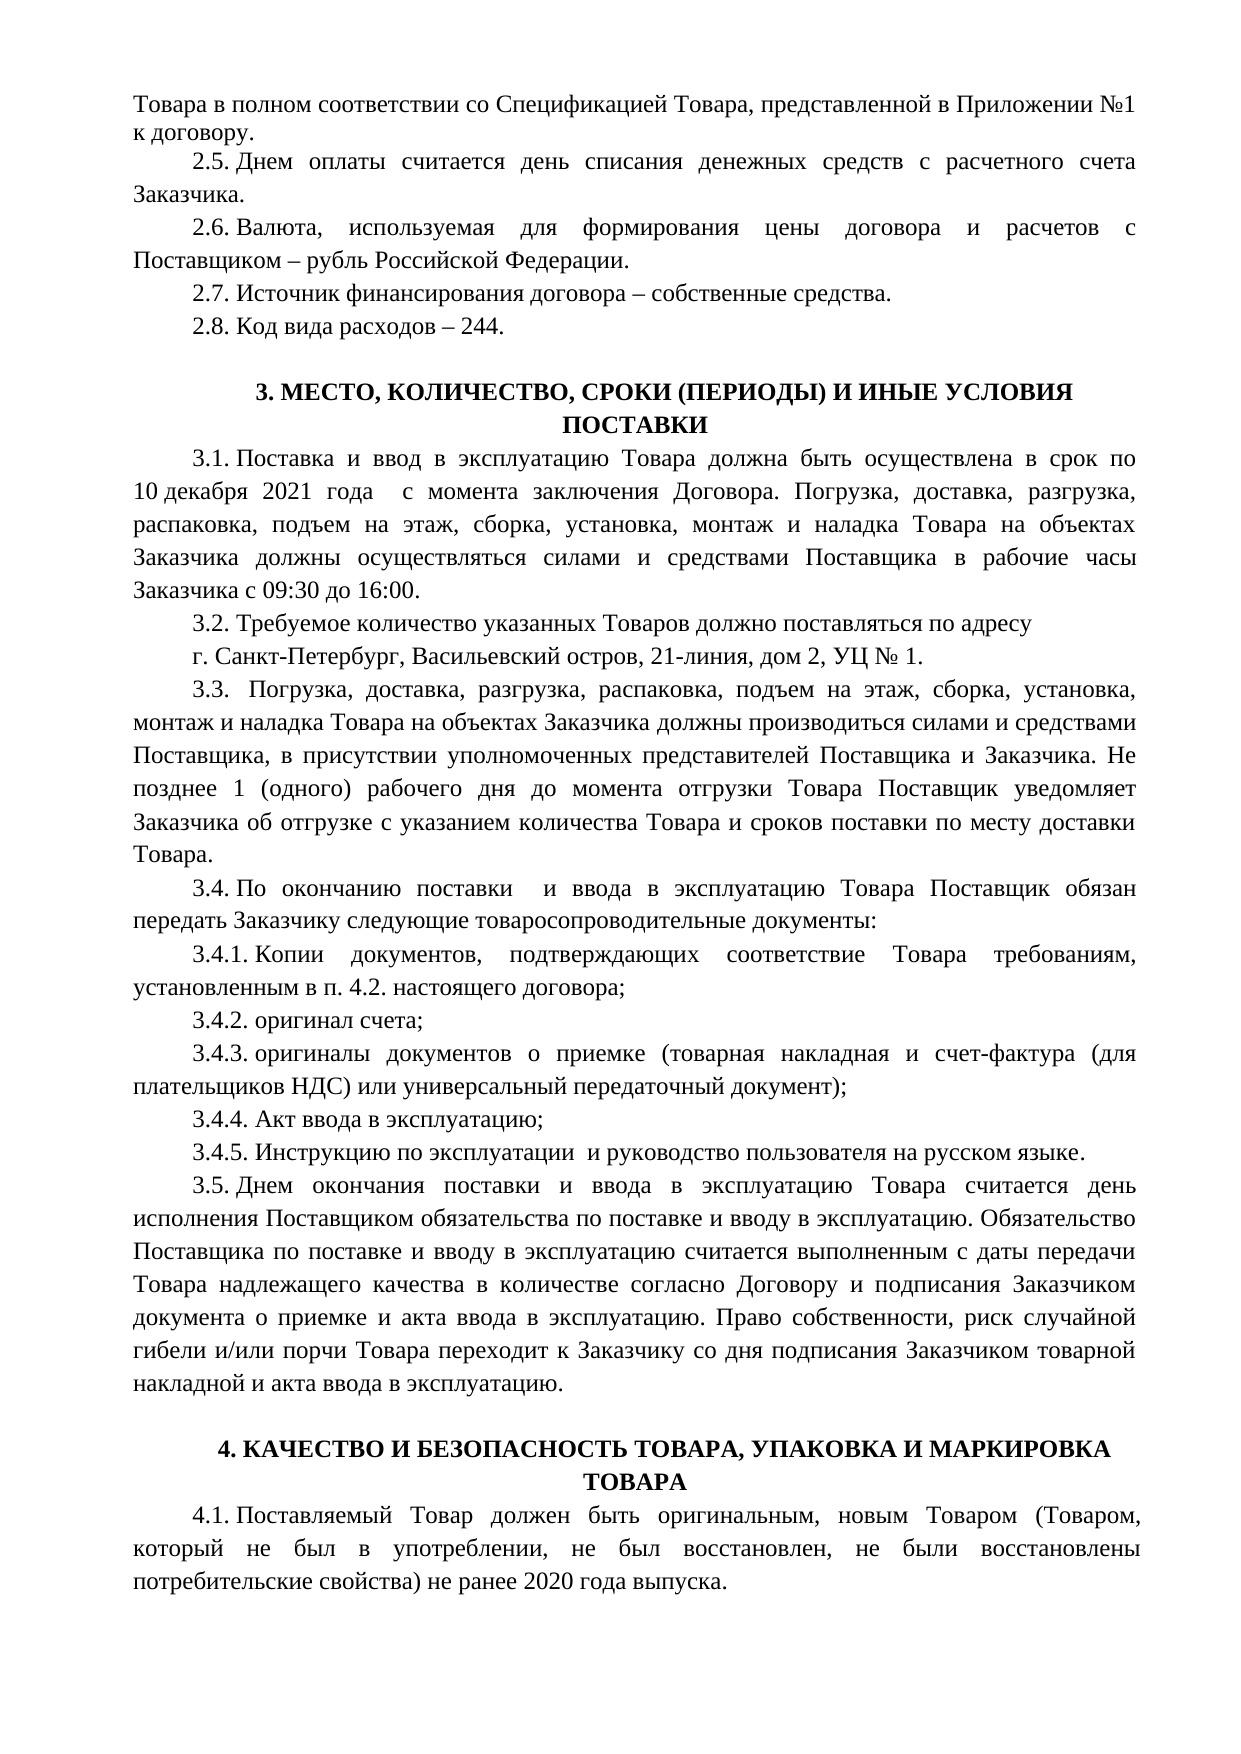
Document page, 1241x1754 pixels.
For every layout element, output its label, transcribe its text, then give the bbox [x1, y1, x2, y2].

text 2.8. Код вида расходов – 244. [133, 311, 1137, 340]
text 3.3. Погрузка, доставка, разгрузка, распаковка, подъем на этаж, сборка, установка, монтаж и наладка Товара на объектах Заказчика должны производиться силами и средствами Поставщика, в присутствии уполномоченных представителей Поставщика и Заказчика. Не позднее 1 (одного) рабочего дня до момента отгрузки Товара Поставщик уведомляет Заказчика об отгрузке с указанием количества Товара и сроков поставки по месту доставки Товара. [133, 674, 1137, 868]
text 3.4. По окончанию поставки и ввода в эксплуатацию Товара Поставщик обязан передать Заказчику следующие товаросопроводительные документы: [133, 873, 1137, 934]
text 2.5. Днем оплаты считается день списания денежных средств с расчетного счета Заказчика. [133, 146, 1137, 208]
text 3.4.5. Инструкцию по эксплуатации и руководство пользователя на русском языке. [133, 1137, 1137, 1166]
text 4.1. Поставляемый Товар должен быть оригинальным, новым Товаром (Товаром, который не был в употреблении, не был восстановлен, не были восстановлены потребительские свойства) не ранее 2020 года выпуска. [133, 1500, 1142, 1595]
text 2.7. Источник финансирования договора – собственные средства. [133, 278, 1137, 307]
text 3.2. Требуемое количество указанных Товаров должно поставляться по адресу [133, 608, 1137, 637]
text 3.5. Днем окончания поставки и ввода в эксплуатацию Товара считается день исполнения Поставщиком обязательства по поставке и вводу в эксплуатацию. Обязательство Поставщика по поставке и вводу в эксплуатацию считается выполненным с даты передачи Товара надлежащего качества в количестве согласно Договору и подписания Заказчиком документа о приемке и акта ввода в эксплуатацию. Право собственности, риск случайной гибели и/или порчи Товара переходит к Заказчику со дня подписания Заказчиком товарной накладной и акта ввода в эксплуатацию. [133, 1170, 1137, 1397]
text 3.4.4. Акт ввода в эксплуатацию; [133, 1104, 1137, 1132]
text 3.1. Поставка и ввод в эксплуатацию Товара должна быть осуществлена в срок по 10 декабря 2021 года с момента заключения Договора. Погрузка, доставка, разгрузка, распаковка, подъем на этаж, сборка, установка, монтаж и наладка Товара на объектах Заказчика должны осуществляться силами и средствами Поставщика в рабочие часы Заказчика с 09:30 до 16:00. [133, 443, 1137, 604]
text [133, 89, 1137, 146]
text 2.6. Валюта, используемая для формирования цены договора и расчетов с Поставщиком – рубль Российской Федерации. [133, 212, 1137, 274]
text 3.4.1. Копии документов, подтверждающих соответствие Товара требованиям, установленным в п. 4.2. настоящего договора; [133, 939, 1137, 1000]
text 3.4.3. оригиналы документов о приемке (товарная накладная и счет-фактура (для плательщиков НДС) или универсальный передаточный документ); [133, 1038, 1137, 1099]
text 3.4.2. оригинал счета; [133, 1005, 1137, 1033]
text 4. КАЧЕСТВО И БЕЗОПАСНОСТЬ ТОВАРА, УПАКОВКА И МАРКИРОВКА ТОВАРА [133, 1434, 1137, 1496]
text 3. МЕСТО, КОЛИЧЕСТВО, СРОКИ (ПЕРИОДЫ) И ИНЫЕ УСЛОВИЯ ПОСТАВКИ [133, 377, 1137, 439]
text г. Санкт-Петербург, Васильевский остров, 21-линия, дом 2, УЦ № 1. [133, 641, 1148, 670]
